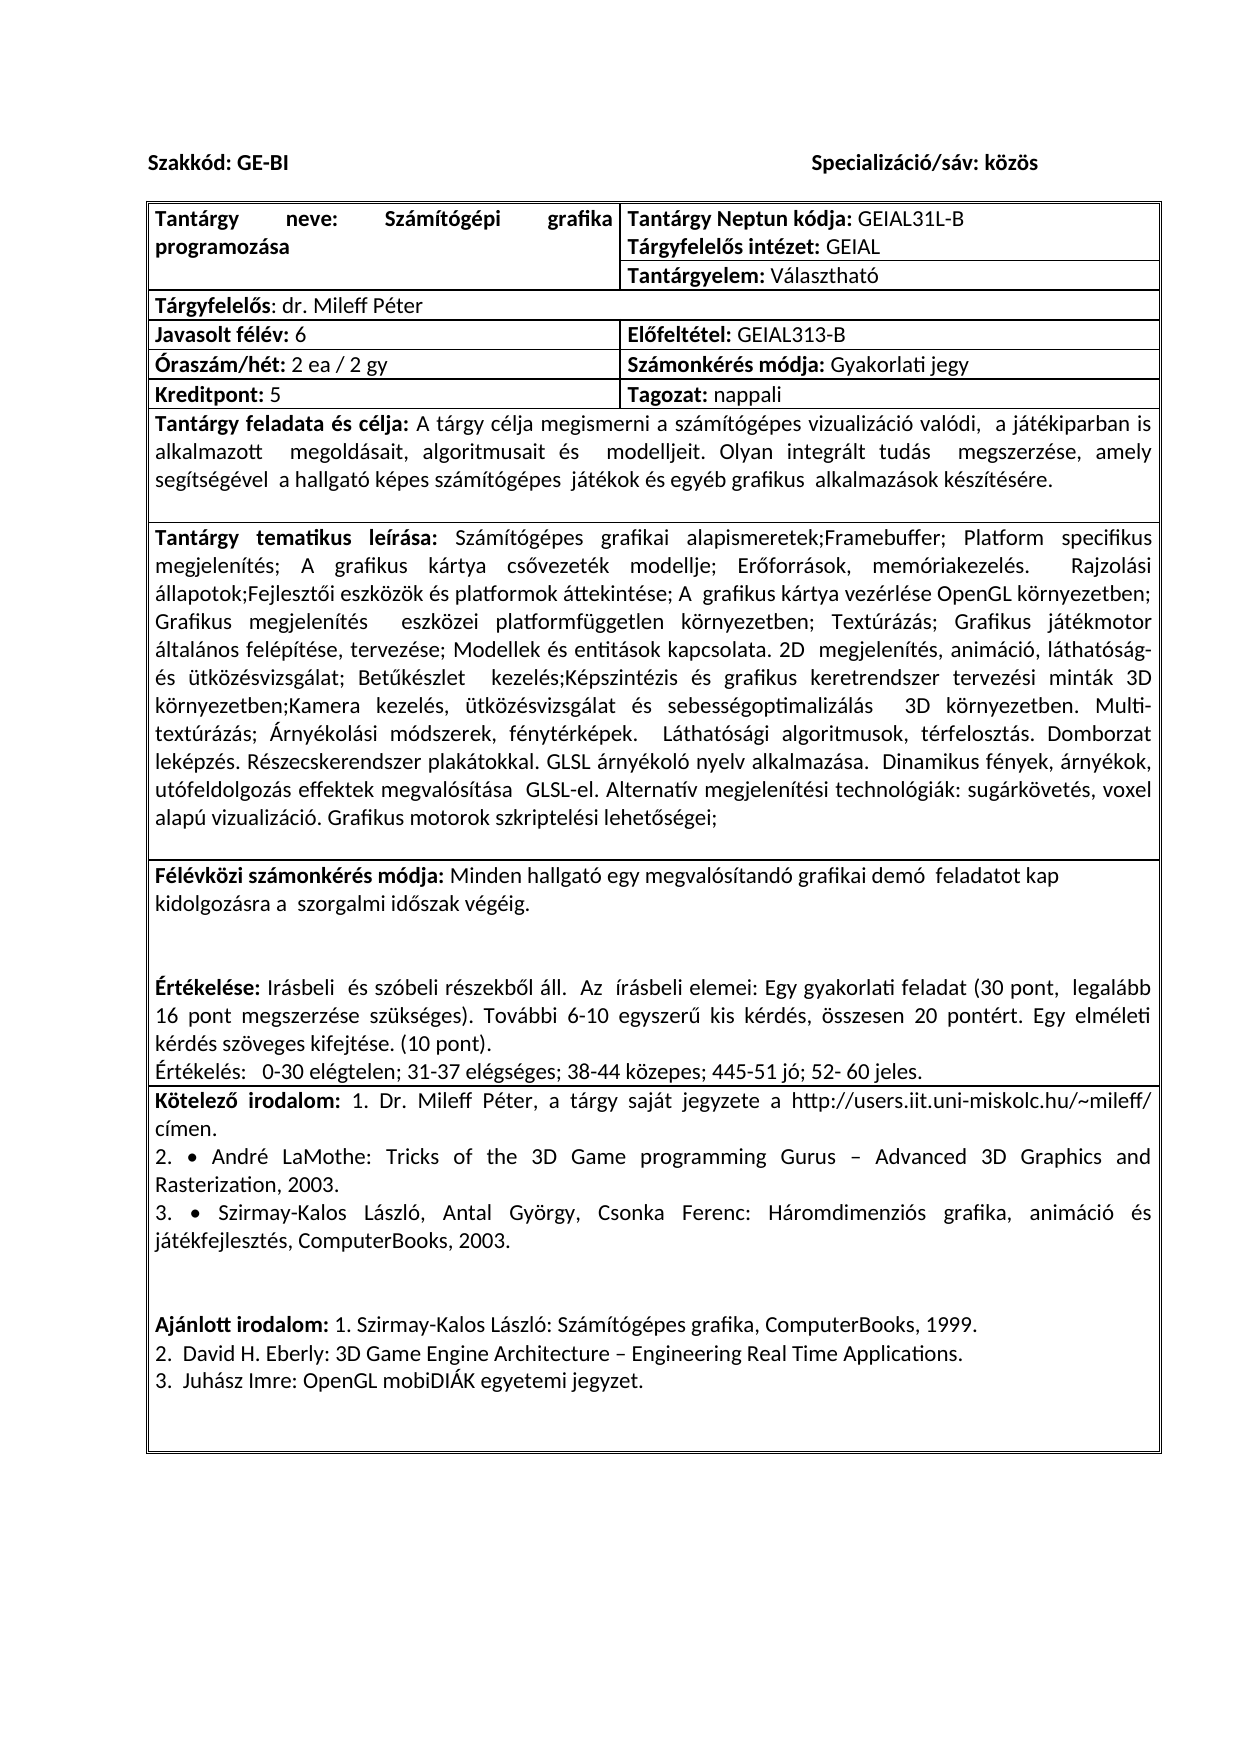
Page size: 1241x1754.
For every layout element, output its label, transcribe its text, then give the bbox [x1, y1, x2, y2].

table_cell Kreditpont: 5 [149, 380, 619, 408]
table_cell Előfeltétel: GEIAL313-B [621, 321, 1159, 348]
table_cell Tárgyfelelős: dr. Mileff Péter [149, 291, 1159, 319]
table_cell Tagozat: nappali [621, 380, 1159, 408]
table_cell Óraszám/hét: 2 ea / 2 gy [149, 350, 619, 378]
table_cell Félévközi számonkérés módja: Minden hallgató egy megvalósítandó grafikai demó feladatot kap kidolgozásra a szorgalmi időszak végéig. Értékelése: Irásbeli és szóbeli részekből áll. Az írásbeli elemei: Egy gyakorlati feladat (30 pont, legalább 16 pont megszerzése szükséges). További 6-10 egyszerű kis kérdés, összesen 20 pontért. Egy elméleti kérdés szöveges kifejtése. (10 pont). Értékelés: 0-30 elégtelen; 31-37 elégséges; 38-44 közepes; 445-51 jó; 52- 60 jeles. [149, 861, 1159, 1085]
table_header Tantárgy Neptun kódja: GEIAL31L-B Tárgyfelelős intézet: GEIAL [621, 204, 1159, 260]
table_cell Tantárgy feladata és célja: A tárgy célja megismerni a számítógépes vizualizáció valódi, a játékiparban is alkalmazott megoldásait, algoritmusait és modelljeit. Olyan integrált tudás megszerzése, amely segítségével a hallgató képes számítógépes játékok és egyéb grafikus alkalmazások készítésére. [149, 409, 1159, 521]
table_cell Számonkérés módja: Gyakorlati jegy [621, 350, 1159, 378]
table_cell Kötelező irodalom: 1. Dr. Mileff Péter, a tárgy saját jegyzete a http://users.iit.uni-miskolc.hu/~mileff/ címen. 2. • André LaMothe: Tricks of the 3D Game programming Gurus – Advanced 3D Graphics and Rasterization, 2003. 3. • Szirmay-Kalos László, Antal György, Csonka Ferenc: Háromdimenziós grafika, animáció és játékfejlesztés, ComputerBooks, 2003. Ajánlott irodalom: 1. Szirmay-Kalos László: Számítógépes grafika, ComputerBooks, 1999. 2. David H. Eberly: 3D Game Engine Architecture – Engineering Real Time Applications. 3. Juhász Imre: OpenGL mobiDIÁK egyetemi jegyzet. [149, 1087, 1159, 1451]
table_cell Javasolt félév: 6 [149, 321, 619, 348]
text Szakkód: GE-BI Specializáció/sáv: közös [148, 148, 1093, 176]
table_header Tantárgy neve: Számítógépi grafika programozása [149, 204, 619, 289]
table_cell Tantárgy tematikus leírása: Számítógépes grafikai alapismeretek;Framebuffer; Platform specifikus megjelenítés; A grafikus kártya csővezeték modellje; Erőforrások, memóriakezelés. Rajzolási állapotok;Fejlesztői eszközök és platformok áttekintése; A grafikus kártya vezérlése OpenGL környezetben; Grafikus megjelenítés eszközei platformfüggetlen környezetben; Textúrázás; Grafikus játékmotor általános felépítése, tervezése; Modellek és entitások kapcsolata. 2D megjelenítés, animáció, láthatóság- és ütközésvizsgálat; Betűkészlet kezelés;Képszintézis és grafikus keretrendszer tervezési minták 3D környezetben;Kamera kezelés, ütközésvizsgálat és sebességoptimalizálás 3D környezetben. Multi-textúrázás; Árnyékolási módszerek, fénytérképek. Láthatósági algoritmusok, térfelosztás. Domborzat leképzés. Részecskerendszer plakátokkal. GLSL árnyékoló nyelv alkalmazása. Dinamikus fények, árnyékok, utófeldolgozás effektek megvalósítása GLSL-el. Alternatív megjelenítési technológiák: sugárkövetés, voxel alapú vizualizáció. Grafikus motorok szkriptelési lehetőségei; [149, 523, 1159, 859]
table_cell Tantárgyelem: Választható [621, 261, 1159, 289]
